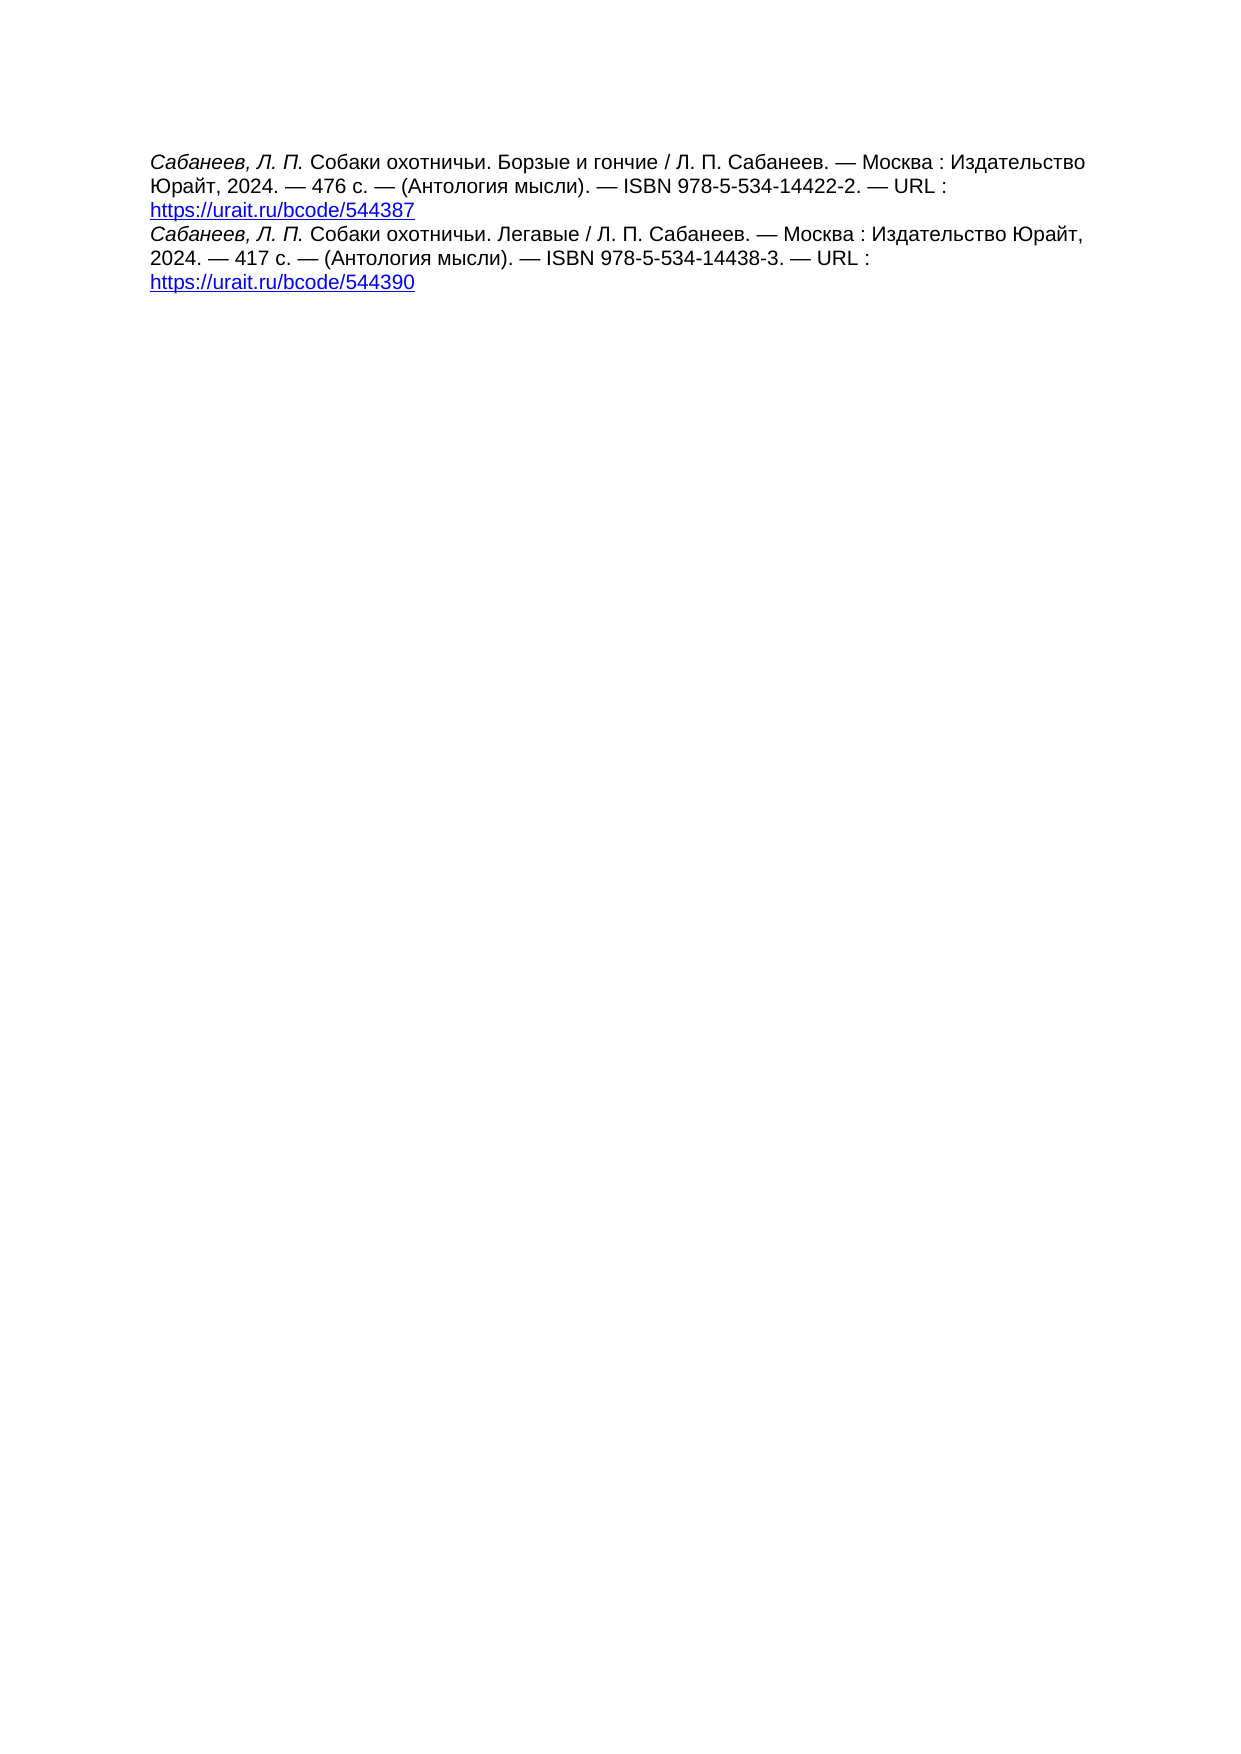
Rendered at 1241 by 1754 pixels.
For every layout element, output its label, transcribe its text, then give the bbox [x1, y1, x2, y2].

text Сабанеев, Л. П. Собаки охотничьи. Легавые / Л. П. Сабанеев. — Москва : Издательство Юрайт, 2024. — 417 с. — (Антология мысли). — ISBN 978-5-534-14438-3. — URL : https://urait.ru/bcode/544390 [150, 222, 1090, 294]
text Сабанеев, Л. П. Собаки охотничьи. Борзые и гончие / Л. П. Сабанеев. — Москва : Издательство Юрайт, 2024. — 476 с. — (Антология мысли). — ISBN 978-5-534-14422-2. — URL : https://urait.ru/bcode/544387 [150, 150, 1090, 222]
